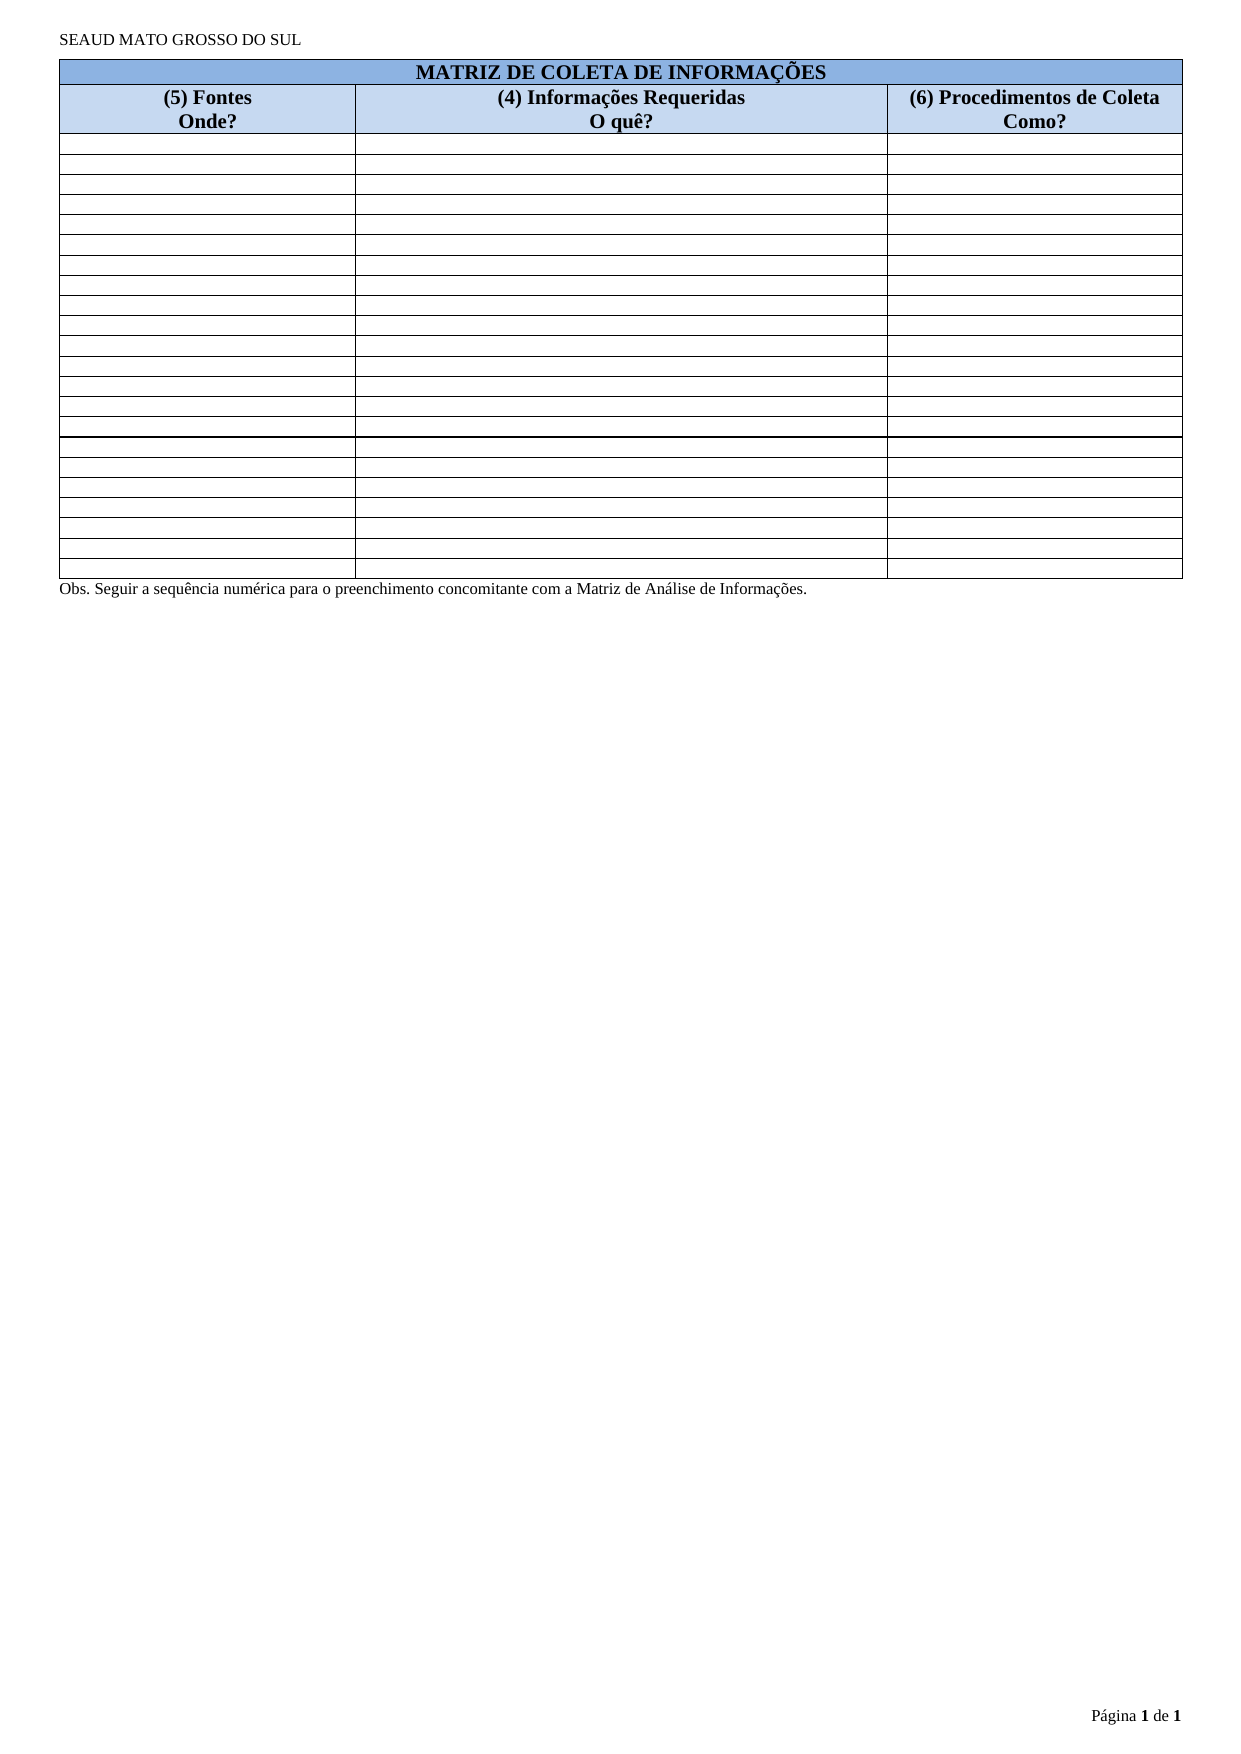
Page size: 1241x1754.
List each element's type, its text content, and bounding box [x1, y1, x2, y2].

table_cell [60, 296, 355, 315]
table_cell [356, 478, 887, 497]
table_cell [356, 256, 887, 275]
table_cell [60, 539, 355, 558]
table_cell [60, 256, 355, 275]
table_cell [60, 417, 355, 436]
table_cell [60, 377, 355, 396]
table_cell [356, 316, 887, 335]
table_cell [888, 296, 1182, 315]
table_cell [356, 498, 887, 517]
table_cell [60, 357, 355, 376]
table_cell (4) Informações Requeridas O quê? [356, 85, 887, 133]
table_cell [888, 235, 1182, 254]
table_cell [60, 175, 355, 194]
table_cell [356, 458, 887, 477]
table_cell [60, 155, 355, 174]
table_cell [60, 397, 355, 416]
table_cell [888, 256, 1182, 275]
table_cell [888, 438, 1182, 457]
table_cell [888, 357, 1182, 376]
table_cell [356, 195, 887, 214]
text Obs. Seguir a sequência numérica para o preenchimento concomitante com a Matriz de Análise de Informações. [59, 579, 1181, 598]
table_cell [888, 195, 1182, 214]
table_cell [888, 155, 1182, 174]
table_cell [888, 518, 1182, 537]
table_cell (5) Fontes Onde? [60, 85, 355, 133]
table_cell (6) Procedimentos de Coleta Como? [888, 85, 1182, 133]
table_cell [356, 296, 887, 315]
table_cell [888, 134, 1182, 153]
table_cell [60, 195, 355, 214]
table_cell [356, 276, 887, 295]
table_cell [888, 215, 1182, 234]
table_cell [356, 417, 887, 436]
table_cell [356, 559, 887, 578]
table_cell [356, 438, 887, 457]
table_cell [60, 276, 355, 295]
table_cell [888, 539, 1182, 558]
table_cell [356, 134, 887, 153]
table_cell [60, 316, 355, 335]
table_cell [888, 377, 1182, 396]
table_cell [888, 276, 1182, 295]
table_cell [60, 215, 355, 234]
table_cell [356, 539, 887, 558]
table_cell [888, 316, 1182, 335]
table_cell [888, 336, 1182, 356]
table_cell [888, 498, 1182, 517]
table_cell [888, 417, 1182, 436]
table_cell [356, 357, 887, 376]
table_cell [60, 518, 355, 537]
table_cell [888, 175, 1182, 194]
table_cell [356, 377, 887, 396]
table_cell [888, 397, 1182, 416]
table_cell [356, 155, 887, 174]
table_header MATRIZ DE COLETA DE INFORMAÇÕES [60, 60, 1182, 84]
table_cell [356, 175, 887, 194]
table_cell [356, 215, 887, 234]
table_cell [60, 336, 355, 356]
table_cell [60, 559, 355, 578]
table_cell [60, 134, 355, 153]
table_cell [60, 478, 355, 497]
table_cell [888, 458, 1182, 477]
table_cell [356, 518, 887, 537]
table_cell [888, 559, 1182, 578]
table_cell [356, 235, 887, 254]
table_cell [60, 235, 355, 254]
table_cell [888, 478, 1182, 497]
table_cell [60, 498, 355, 517]
table_cell [60, 438, 355, 457]
table_cell [60, 458, 355, 477]
table_cell [356, 336, 887, 356]
table_cell [356, 397, 887, 416]
